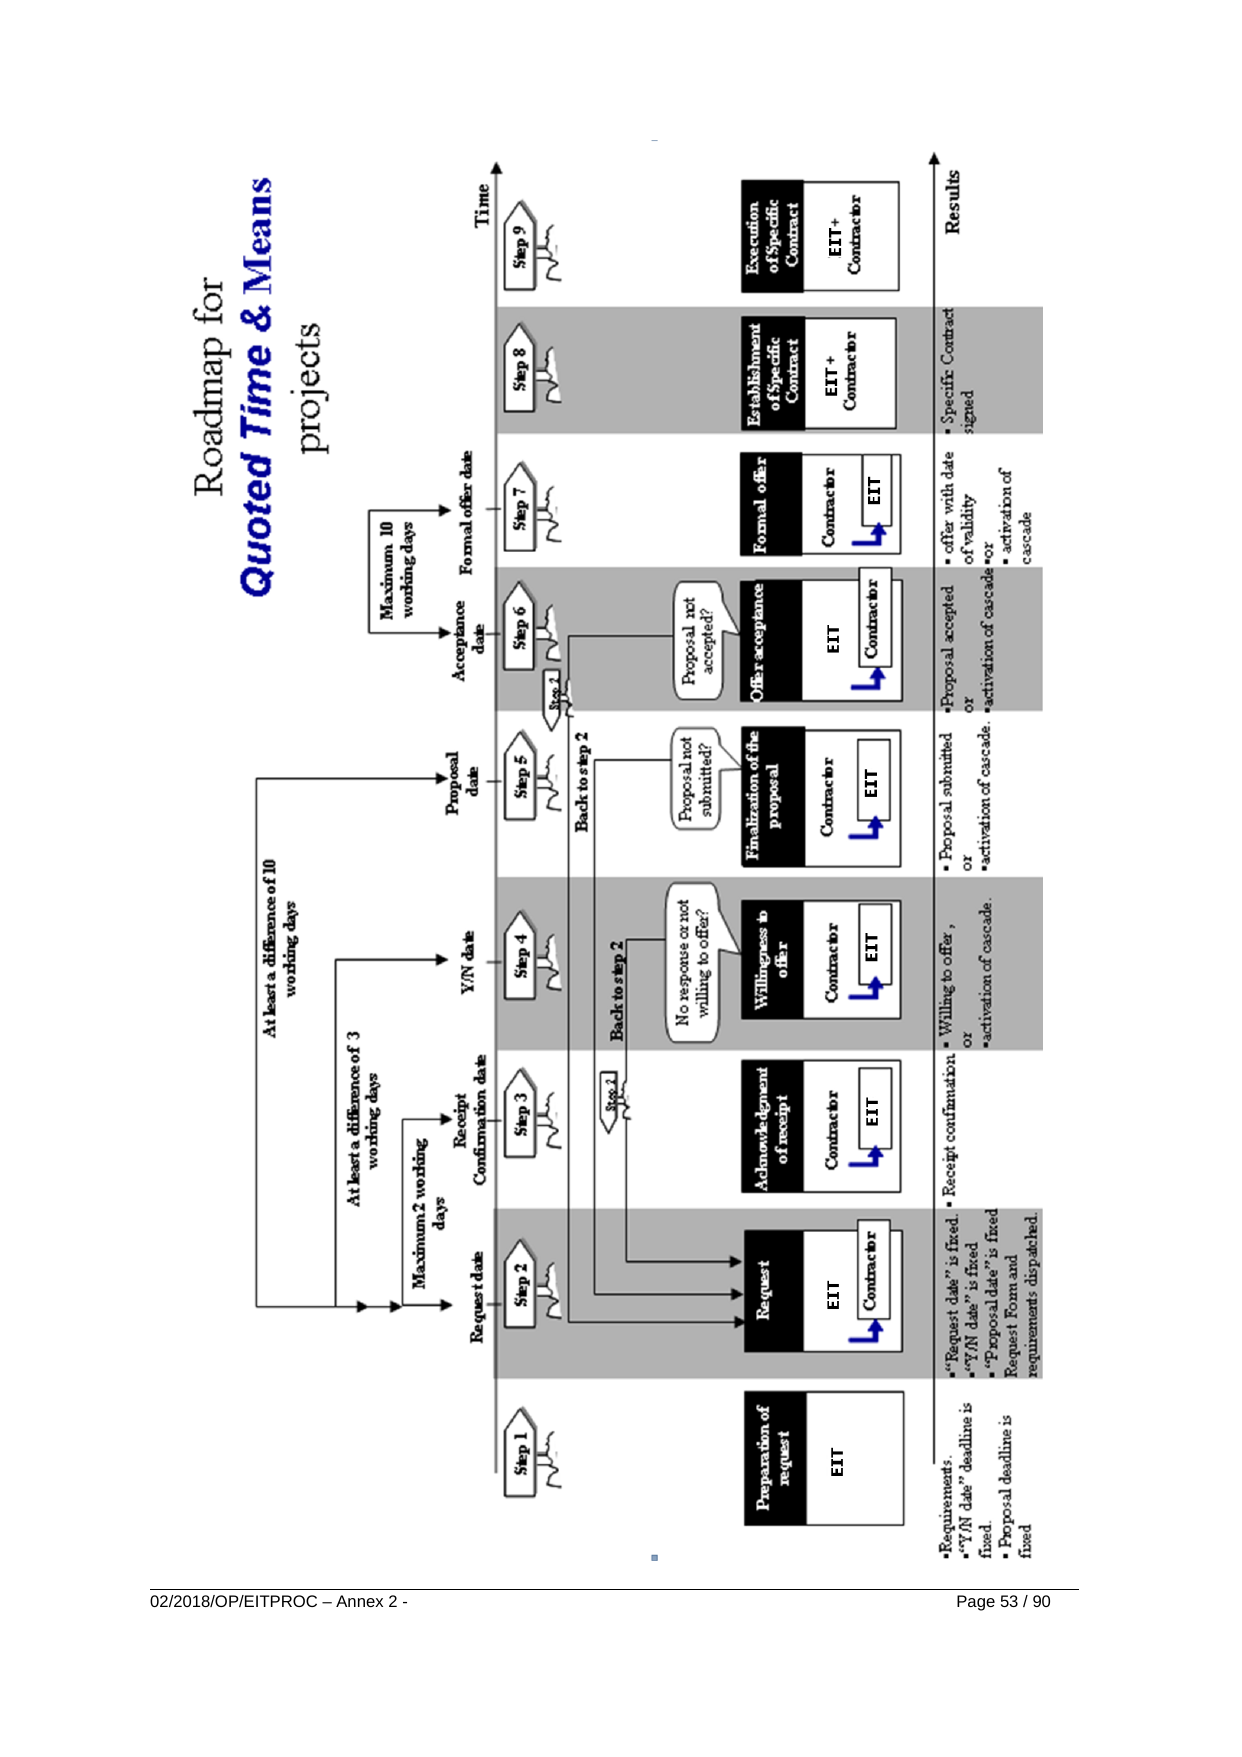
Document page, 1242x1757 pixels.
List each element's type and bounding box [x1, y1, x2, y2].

picture [190, 141, 1043, 1563]
